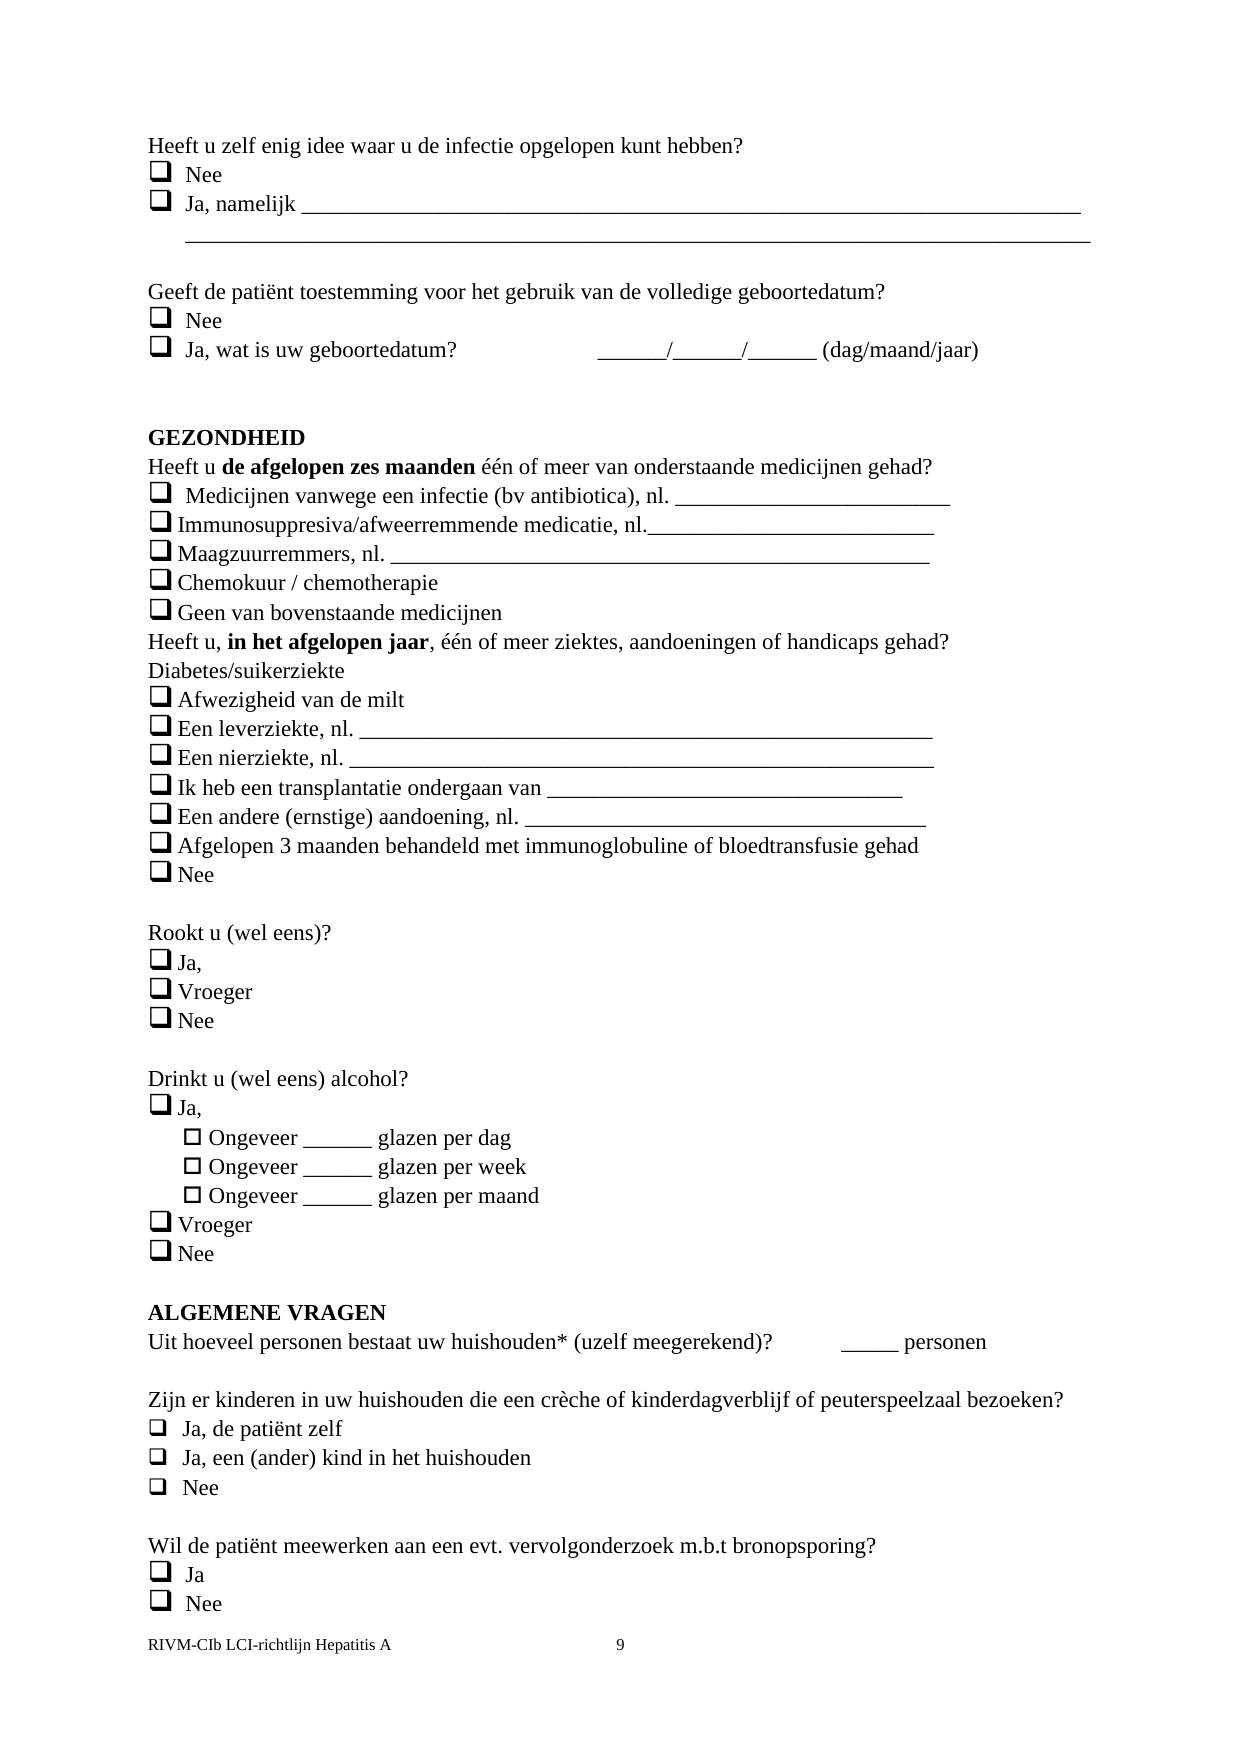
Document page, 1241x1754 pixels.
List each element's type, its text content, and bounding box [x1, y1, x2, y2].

list Afwezigheid van de milt [148, 684, 1092, 713]
list Ja, namelijk ____________________________________________________________________ [148, 188, 1092, 217]
list Ik heb een transplantatie ondergaan van _______________________________ [148, 772, 1092, 801]
list Een leverziekte, nl. __________________________________________________ [148, 713, 1092, 742]
list Vroeger [148, 976, 1092, 1005]
text Heeft u de afgelopen zes maanden één of meer van onderstaande medicijnen gehad? [148, 451, 1092, 480]
text Wil de patiënt meewerken aan een evt. vervolgonderzoek m.b.t bronopsporing? [148, 1530, 1092, 1559]
list Ja, wat is uw geboortedatum? ______/______/______ (dag/maand/jaar) [148, 334, 1092, 363]
text Nee [148, 1472, 1092, 1501]
text Heeft u, in het afgelopen jaar, één of meer ziektes, aandoeningen of handicaps gehad? Diabetes/suikerziekte [148, 626, 1092, 684]
text Ongeveer ______ glazen per dag [182, 1122, 1092, 1151]
text Heeft u zelf enig idee waar u de infectie opgelopen kunt hebben? [148, 130, 1092, 159]
list Afgelopen 3 maanden behandeld met immunoglobuline of bloedtransfusie gehad [148, 830, 1092, 859]
list Maagzuurremmers, nl. _______________________________________________ [148, 538, 1092, 567]
list Nee [148, 159, 1092, 188]
list Ja [148, 1559, 1092, 1588]
text ALGEMENE VRAGEN [148, 1297, 1092, 1326]
list Geen van bovenstaande medicijnen [148, 597, 1092, 626]
list Een nierziekte, nl. ___________________________________________________ [148, 742, 1092, 772]
text Geeft de patiënt toestemming voor het gebruik van de volledige geboortedatum? [148, 276, 1092, 305]
list Een andere (ernstige) aandoening, nl. ___________________________________ [148, 801, 1092, 830]
list _______________________________________________________________________________ [185, 217, 1092, 247]
list Nee [148, 305, 1092, 334]
text Ongeveer ______ glazen per maand [182, 1180, 1092, 1209]
list Ja, [148, 1092, 1092, 1122]
list Nee [148, 1005, 1092, 1034]
text Zijn er kinderen in uw huishouden die een crèche of kinderdagverblijf of peuterspeelzaal bezoeken? [148, 1384, 1092, 1413]
text Ja, de patiënt zelf [148, 1413, 1092, 1442]
text Ongeveer ______ glazen per week [182, 1151, 1092, 1180]
list Medicijnen vanwege een infectie (bv antibiotica), nl. ________________________ [148, 480, 1092, 509]
text Uit hoeveel personen bestaat uw huishouden* (uzelf meegerekend)? _____ personen [148, 1326, 1092, 1355]
list Nee [148, 859, 1092, 888]
text GEZONDHEID [148, 422, 1092, 451]
list Immunosuppresiva/afweerremmende medicatie, nl._________________________ [148, 509, 1092, 538]
list Vroeger [148, 1209, 1092, 1238]
list Nee [148, 1238, 1092, 1267]
text Drinkt u (wel eens) alcohol? [148, 1063, 1092, 1092]
list Nee [148, 1588, 1092, 1617]
list Ja, [148, 947, 1092, 976]
text Rookt u (wel eens)? [148, 917, 1092, 947]
text Ja, een (ander) kind in het huishouden [148, 1442, 1092, 1472]
list Chemokuur / chemotherapie [148, 567, 1092, 597]
